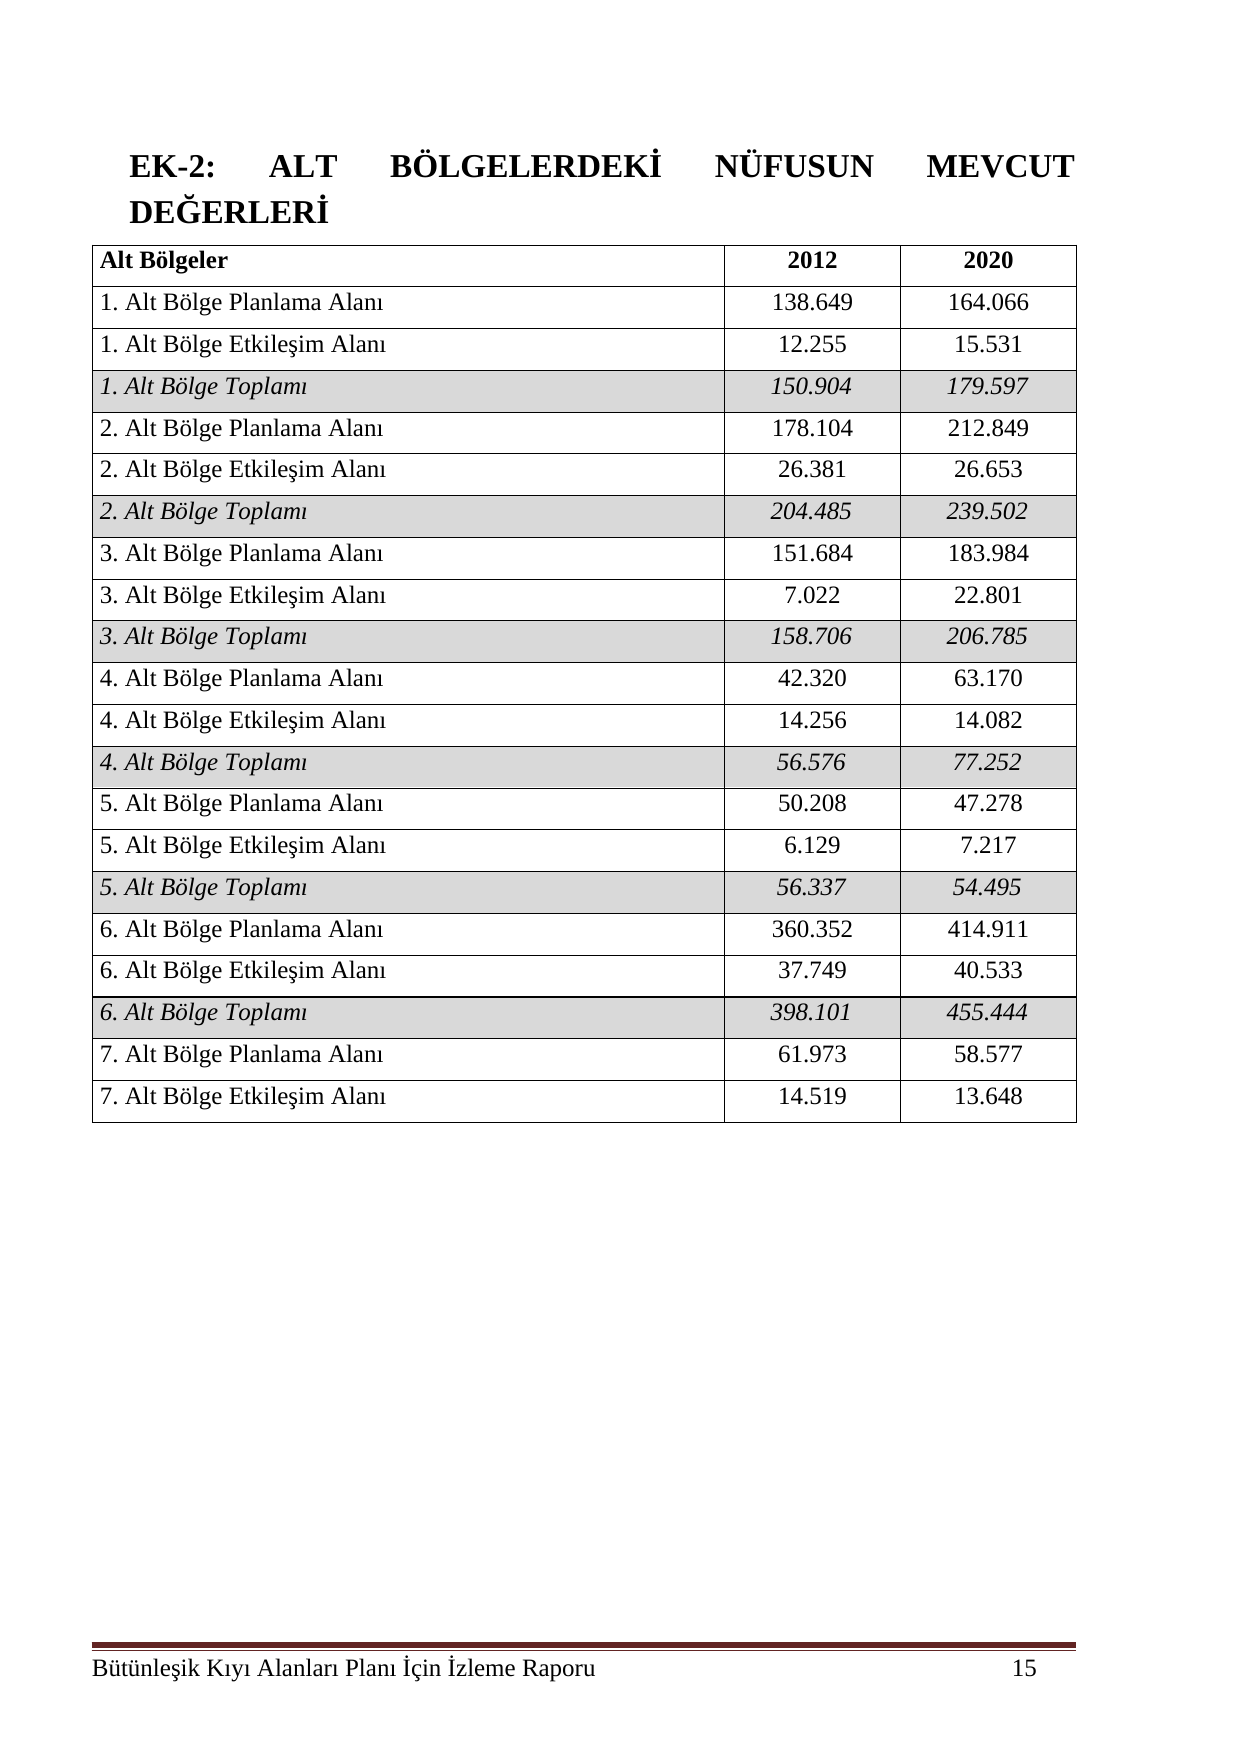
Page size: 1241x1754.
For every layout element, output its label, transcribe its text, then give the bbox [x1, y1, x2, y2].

table_cell 14.519 [725, 1081, 900, 1122]
table_cell 77.252 [901, 747, 1076, 787]
table_cell 212.849 [901, 413, 1076, 453]
table_cell 56.576 [725, 747, 900, 787]
table_cell 5. Alt Bölge Toplamı [93, 872, 724, 913]
table_header 2020 [901, 246, 1076, 286]
table_cell 7.217 [901, 830, 1076, 871]
table_cell 183.984 [901, 538, 1076, 579]
table_cell 13.648 [901, 1081, 1076, 1122]
table_cell 2. Alt Bölge Etkileşim Alanı [93, 454, 724, 495]
table_cell 3. Alt Bölge Planlama Alanı [93, 538, 724, 579]
table_cell 4. Alt Bölge Planlama Alanı [93, 663, 724, 704]
table_cell 26.381 [725, 454, 900, 495]
table_cell 150.904 [725, 371, 900, 412]
table_cell 151.684 [725, 538, 900, 579]
table_cell 5. Alt Bölge Planlama Alanı [93, 789, 724, 829]
table_cell 12.255 [725, 329, 900, 370]
table_cell 22.801 [901, 580, 1076, 620]
table_cell 206.785 [901, 621, 1076, 662]
table_cell 179.597 [901, 371, 1076, 412]
table_cell 14.256 [725, 705, 900, 746]
table_cell 178.104 [725, 413, 900, 453]
table_cell 6. Alt Bölge Planlama Alanı [93, 914, 724, 954]
table_cell 7.022 [725, 580, 900, 620]
table_cell 1. Alt Bölge Toplamı [93, 371, 724, 412]
list EK-2: ALT BÖLGELERDEKİ NÜFUSUN MEVCUT DEĞERLERİ [129, 146, 1076, 231]
table_cell 3. Alt Bölge Etkileşim Alanı [93, 580, 724, 620]
table_cell 14.082 [901, 705, 1076, 746]
table_cell 26.653 [901, 454, 1076, 495]
table_cell 138.649 [725, 287, 900, 328]
table_cell 204.485 [725, 496, 900, 537]
table_cell 54.495 [901, 872, 1076, 913]
table_cell 1. Alt Bölge Etkileşim Alanı [93, 329, 724, 370]
table_cell 47.278 [901, 789, 1076, 829]
table_header Alt Bölgeler [93, 246, 724, 286]
table_cell 398.101 [725, 998, 900, 1038]
table_cell 61.973 [725, 1039, 900, 1080]
table_cell 4. Alt Bölge Toplamı [93, 747, 724, 787]
table_cell 4. Alt Bölge Etkileşim Alanı [93, 705, 724, 746]
table_cell 37.749 [725, 956, 900, 996]
table_cell 3. Alt Bölge Toplamı [93, 621, 724, 662]
table_cell 6.129 [725, 830, 900, 871]
table_cell 56.337 [725, 872, 900, 913]
table_cell 63.170 [901, 663, 1076, 704]
table_cell 158.706 [725, 621, 900, 662]
table_cell 40.533 [901, 956, 1076, 996]
table_cell 42.320 [725, 663, 900, 704]
table_cell 6. Alt Bölge Etkileşim Alanı [93, 956, 724, 996]
table_header 2012 [725, 246, 900, 286]
table_cell 455.444 [901, 998, 1076, 1038]
table_cell 2. Alt Bölge Toplamı [93, 496, 724, 537]
table_cell 414.911 [901, 914, 1076, 954]
table_cell 15.531 [901, 329, 1076, 370]
table_cell 6. Alt Bölge Toplamı [93, 998, 724, 1038]
table_cell 50.208 [725, 789, 900, 829]
table_cell 7. Alt Bölge Planlama Alanı [93, 1039, 724, 1080]
table_cell 360.352 [725, 914, 900, 954]
table_cell 1. Alt Bölge Planlama Alanı [93, 287, 724, 328]
table_cell 7. Alt Bölge Etkileşim Alanı [93, 1081, 724, 1122]
table_cell 2. Alt Bölge Planlama Alanı [93, 413, 724, 453]
table_cell 239.502 [901, 496, 1076, 537]
table_cell 58.577 [901, 1039, 1076, 1080]
table_cell 5. Alt Bölge Etkileşim Alanı [93, 830, 724, 871]
table_cell 164.066 [901, 287, 1076, 328]
